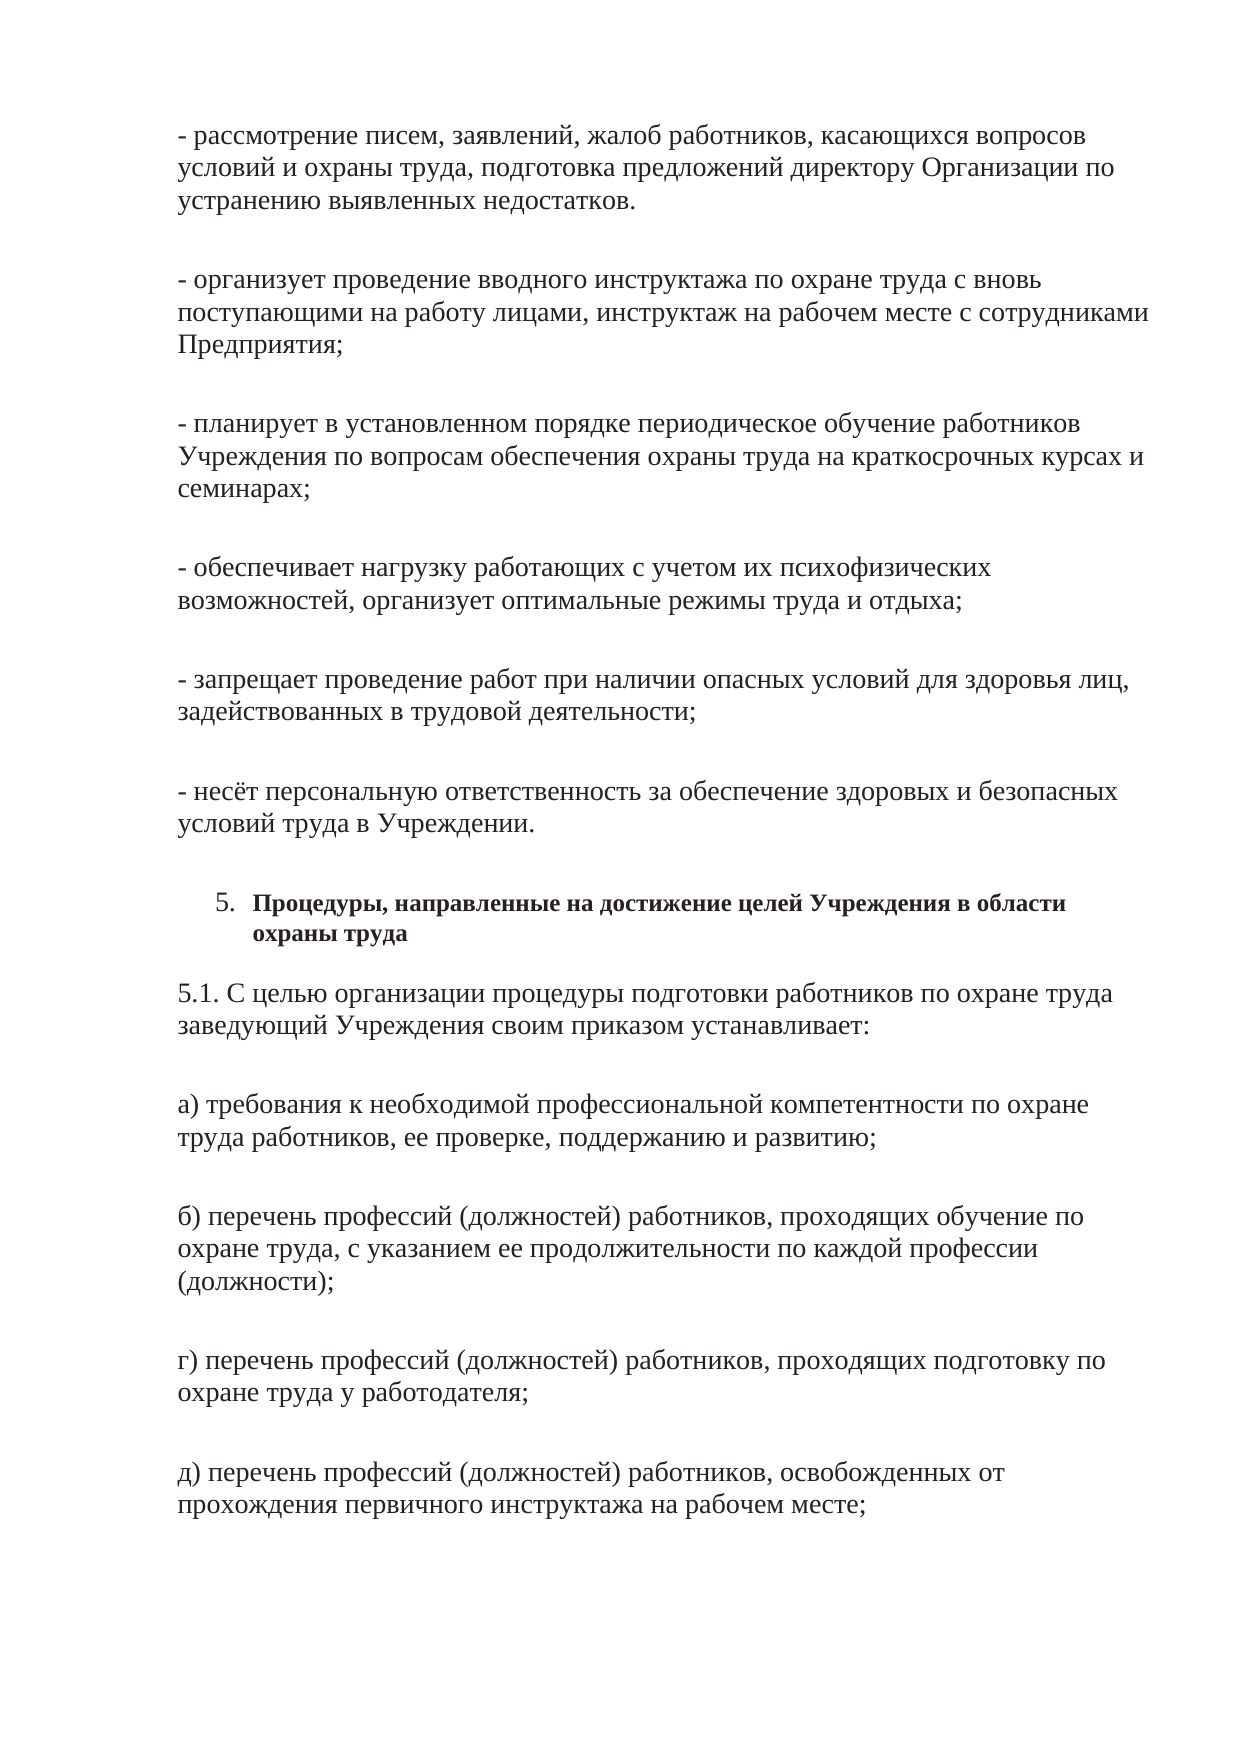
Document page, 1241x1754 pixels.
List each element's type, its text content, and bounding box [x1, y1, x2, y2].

text - планирует в установленном порядке периодическое обучение работников Учреждения по вопросам обеспечения охраны труда на краткосрочных курсах и семинарах; [177, 406, 1152, 503]
text - запрещает проведение работ при наличии опасных условий для здоровья лиц, задействованных в трудовой деятельности; [177, 662, 1152, 727]
text - обеспечивает нагрузку работающих с учетом их психофизических возможностей, организует оптимальные режимы труда и отдыха; [177, 550, 1152, 615]
text а) требования к необходимой профессиональной компетентности по охране труда работников, ее проверке, поддержанию и развитию; [177, 1087, 1152, 1152]
text - рассмотрение писем, заявлений, жалоб работников, касающихся вопросов условий и охраны труда, подготовка предложений директору Организации по устранению выявленных недостатков. [177, 118, 1152, 215]
text - организует проведение вводного инструктажа по охране труда с вновь поступающими на работу лицами, инструктаж на рабочем месте с сотрудниками Предприятия; [177, 262, 1152, 359]
text - несёт персональную ответственность за обеспечение здоровых и безопасных условий труда в Учреждении. [177, 774, 1152, 838]
text 5.1. С целью организации процедуры подготовки работников по охране труда заведующий Учреждения своим приказом устанавливает: [177, 976, 1152, 1040]
text г) перечень профессий (должностей) работников, проходящих подготовку по охране труда у работодателя; [177, 1343, 1152, 1408]
text д) перечень профессий (должностей) работников, освобожденных от прохождения первичного инструктажа на рабочем месте; [177, 1455, 1152, 1519]
text б) перечень профессий (должностей) работников, проходящих обучение по охране труда, с указанием ее продолжительности по каждой профессии (должности); [177, 1199, 1152, 1296]
list Процедуры, направленные на достижение целей Учреждения в области охраны труда [215, 885, 1152, 946]
